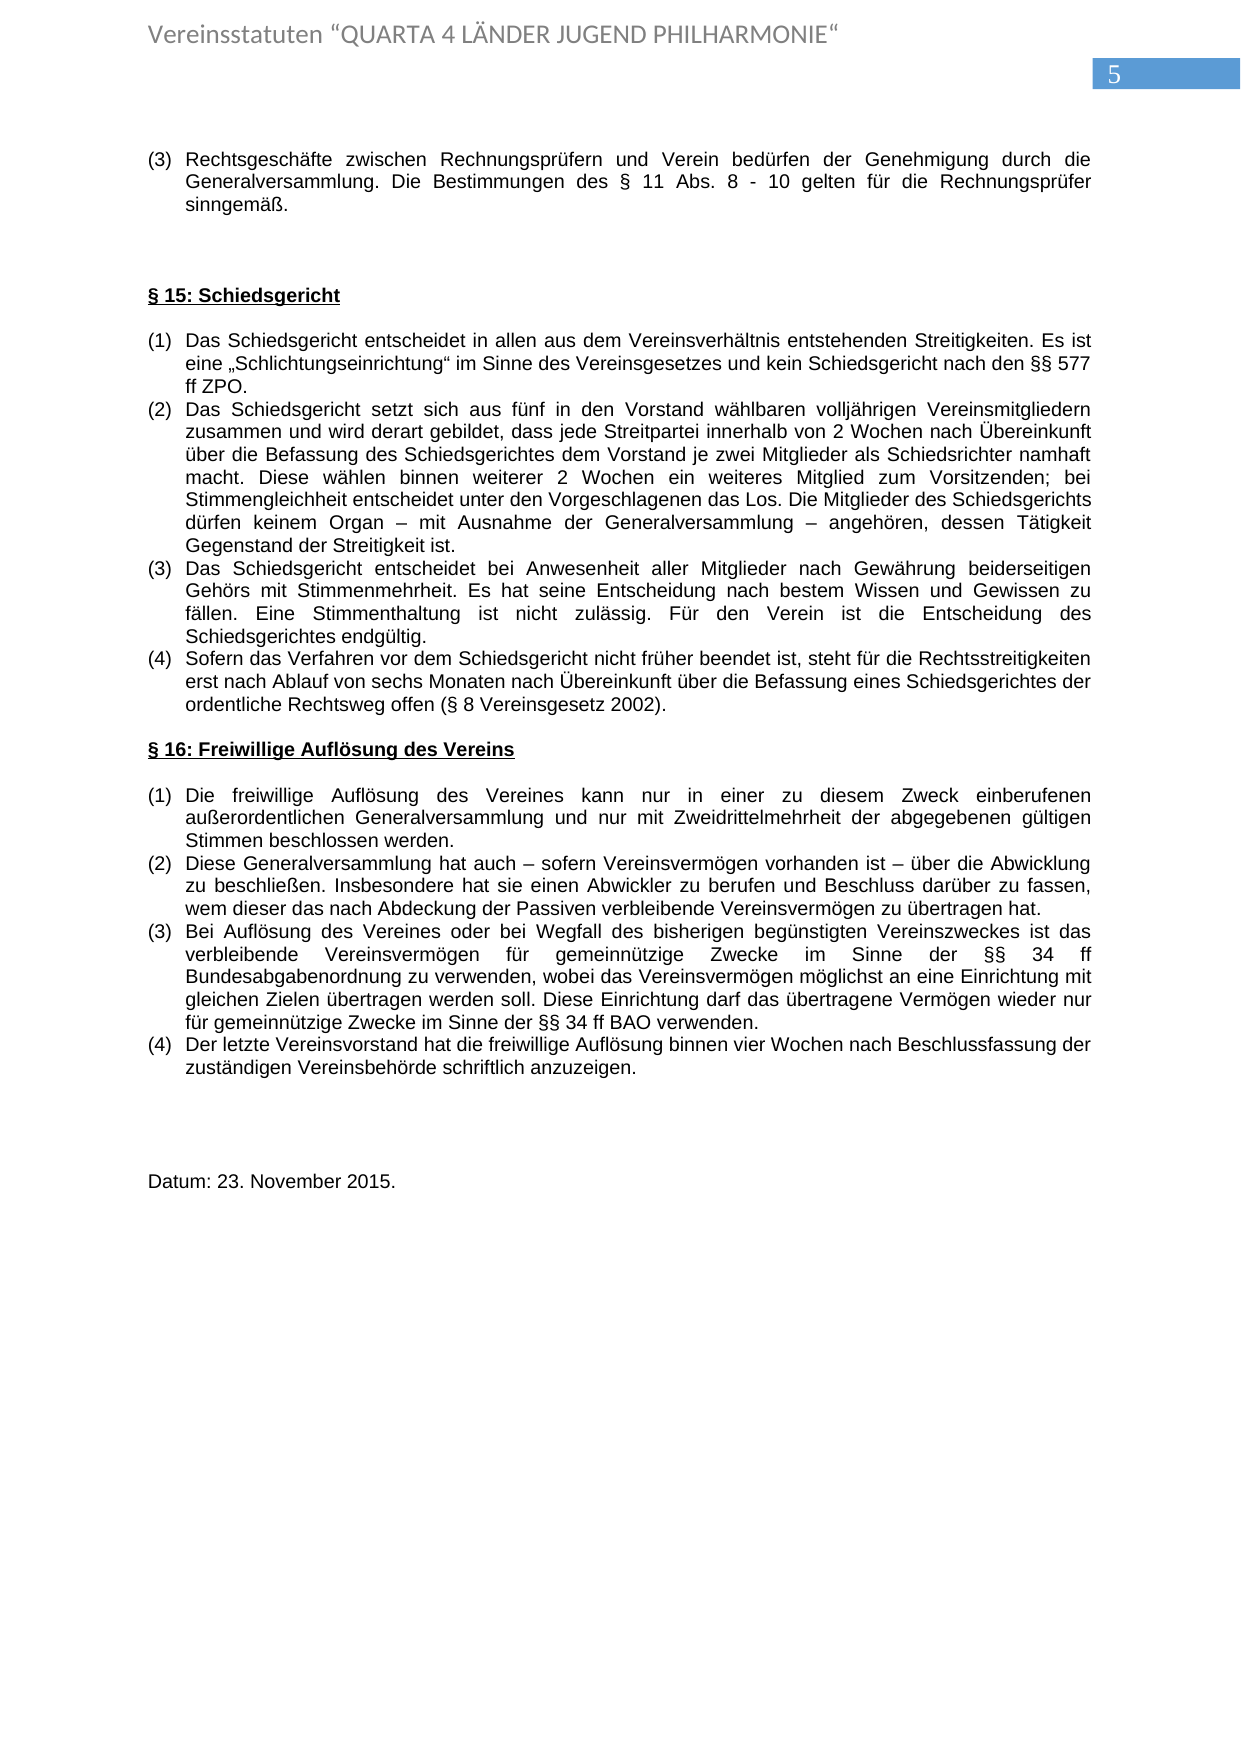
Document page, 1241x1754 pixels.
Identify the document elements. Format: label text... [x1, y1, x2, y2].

list Das Schiedsgericht entscheidet in allen aus dem Vereinsverhältnis entstehenden Streitigkeiten. Es ist eine „Schlichtungseinrichtung“ im Sinne des Vereinsgesetzes und kein Schiedsgericht nach den §§ 577 ff ZPO. [148, 329, 1093, 397]
text Datum: 23. November 2015. [148, 1169, 1093, 1192]
list Das Schiedsgericht entscheidet bei Anwesenheit aller Mitglieder nach Gewährung beiderseitigen Gehörs mit Stimmenmehrheit. Es hat seine Entscheidung nach bestem Wissen und Gewissen zu fällen. Eine Stimmenthaltung ist nicht zulässig. Für den Verein ist die Entscheidung des Schiedsgerichtes endgültig. [148, 556, 1093, 647]
list Das Schiedsgericht setzt sich aus fünf in den Vorstand wählbaren volljährigen Vereinsmitgliedern zusammen und wird derart gebildet, dass jede Streitpartei innerhalb von 2 Wochen nach Übereinkunft über die Befassung des Schiedsgerichtes dem Vorstand je zwei Mitglieder als Schiedsrichter namhaft macht. Diese wählen binnen weiterer 2 Wochen ein weiteres Mitglied zum Vorsitzenden; bei Stimmengleichheit entscheidet unter den Vorgeschlagenen das Los. Die Mitglieder des Schiedsgerichts dürfen keinem Organ – mit Ausnahme der Generalversammlung – angehören, dessen Tätigkeit Gegenstand der Streitigkeit ist. [148, 397, 1093, 556]
list Rechtsgeschäfte zwischen Rechnungsprüfern und Verein bedürfen der Genehmigung durch die Generalversammlung. Die Bestimmungen des § 11 Abs. 8 - 10 gelten für die Rechnungsprüfer sinngemäß. [148, 148, 1093, 216]
list Sofern das Verfahren vor dem Schiedsgericht nicht früher beendet ist, steht für die Rechtsstreitigkeiten erst nach Ablauf von sechs Monaten nach Übereinkunft über die Befassung eines Schiedsgerichtes der ordentliche Rechtsweg offen (§ 8 Vereinsgesetz 2002). [148, 647, 1093, 715]
list Die freiwillige Auflösung des Vereines kann nur in einer zu diesem Zweck einberufenen außerordentlichen Generalversammlung und nur mit Zweidrittelmehrheit der abgegebenen gültigen Stimmen beschlossen werden. [148, 783, 1093, 852]
text § 15: Schiedsgericht [148, 284, 1093, 307]
text § 16: Freiwillige Auflösung des Vereins [148, 738, 1093, 761]
list Bei Auflösung des Vereines oder bei Wegfall des bisherigen begünstigten Vereinszweckes ist das verbleibende Vereinsvermögen für gemeinnützige Zwecke im Sinne der §§ 34 ff Bundesabgabenordnung zu verwenden, wobei das Vereinsvermögen möglichst an eine Einrichtung mit gleichen Zielen übertragen werden soll. Diese Einrichtung darf das übertragene Vermögen wieder nur für gemeinnützige Zwecke im Sinne der §§ 34 ff BAO verwenden. [148, 920, 1093, 1033]
list Der letzte Vereinsvorstand hat die freiwillige Auflösung binnen vier Wochen nach Beschlussfassung der zuständigen Vereinsbehörde schriftlich anzuzeigen. [148, 1033, 1093, 1079]
list Diese Generalversammlung hat auch – sofern Vereinsvermögen vorhanden ist – über die Abwicklung zu beschließen. Insbesondere hat sie einen Abwickler zu berufen und Beschluss darüber zu fassen, wem dieser das nach Abdeckung der Passiven verbleibende Vereinsvermögen zu übertragen hat. [148, 852, 1093, 920]
